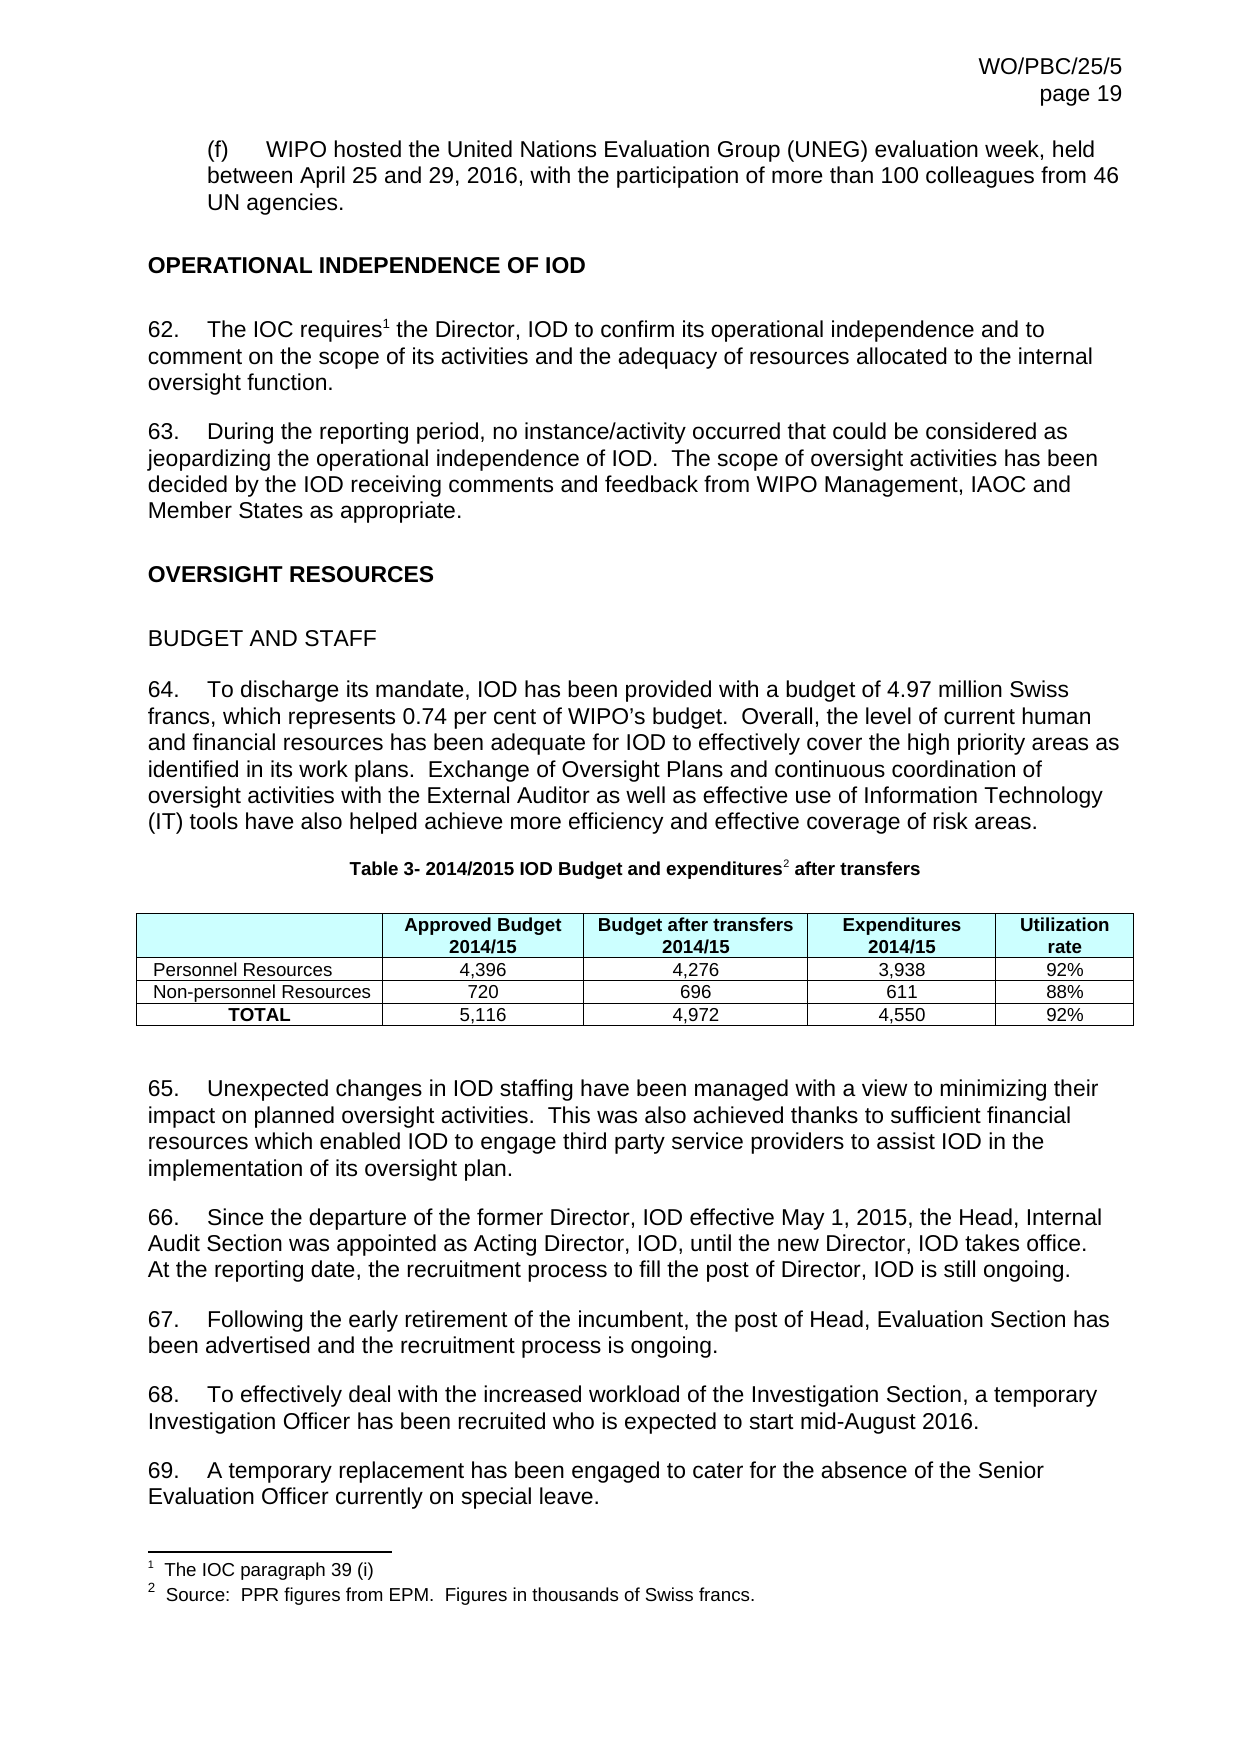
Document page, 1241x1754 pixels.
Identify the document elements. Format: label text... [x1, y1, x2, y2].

table_cell 4,276 [584, 958, 807, 980]
subtitle OVERSIGHT RESOURCES [148, 561, 1122, 588]
text To effectively deal with the increased workload of the Investigation Section, a temporary Investigation Officer has been recruited who is expected to start mid-August 2016. [148, 1381, 1122, 1434]
table_header Approved Budget 2014/15 [383, 914, 583, 957]
list WIPO hosted the United Nations Evaluation Group (UNEG) evaluation week, held between April 25 and 29, 2016, with the participation of more than 100 colleagues from 46 UN agencies. [207, 136, 1122, 215]
table_cell 3,938 [808, 958, 995, 980]
table_header [137, 914, 382, 957]
table_cell Personnel Resources [137, 958, 382, 980]
table_cell 611 [808, 981, 995, 1002]
table_cell 88% [996, 981, 1133, 1002]
subtitle OPERATIONAL INDEPENDENCE OF IOD [148, 252, 1122, 279]
table_cell TOTAL [137, 1004, 382, 1025]
table_cell 720 [383, 981, 583, 1002]
table_cell 4,972 [584, 1004, 807, 1025]
text The IOC requires the Director, IOD to confirm its operational independence and to comment on the scope of its activities and the adequacy of resources allocated to the internal oversight function. [148, 316, 1122, 395]
text Since the departure of the former Director, IOD effective May 1, 2015, the Head, Internal Audit Section was appointed as Acting Director, IOD, until the new Director, IOD takes office. At the reporting date, the recruitment process to fill the post of Director, IOD is still ongoing. [148, 1204, 1122, 1283]
table_cell 5,116 [383, 1004, 583, 1025]
table_header Expenditures 2014/15 [808, 914, 995, 957]
table_cell Non-personnel Resources [137, 981, 382, 1002]
text During the reporting period, no instance/activity occurred that could be considered as jeopardizing the operational independence of IOD. The scope of oversight activities has been decided by the IOD receiving comments and feedback from WIPO Management, IAOC and Member States as appropriate. [148, 418, 1122, 524]
text A temporary replacement has been engaged to cater for the absence of the Senior Evaluation Officer currently on special leave. [148, 1457, 1122, 1510]
text Table 3- 2014/2015 IOD Budget and expenditures after transfers [148, 857, 1122, 879]
table_cell 4,550 [808, 1004, 995, 1025]
text To discharge its mandate, IOD has been provided with a budget of 4.97 million Swiss francs, which represents 0.74 per cent of WIPO’s budget. Overall, the level of current human and financial resources has been adequate for IOD to effectively cover the high priority areas as identified in its work plans. Exchange of Oversight Plans and continuous coordination of oversight activities with the External Auditor as well as effective use of Information Technology (IT) tools have also helped achieve more efficiency and effective coverage of risk areas. [148, 676, 1122, 834]
table_cell 4,396 [383, 958, 583, 980]
subtitle Budget and Staff [148, 625, 1122, 651]
text Unexpected changes in IOD staffing have been managed with a view to minimizing their impact on planned oversight activities. This was also achieved thanks to sufficient financial resources which enabled IOD to engage third party service providers to assist IOD in the implementation of its oversight plan. [148, 1075, 1122, 1181]
table_cell 92% [996, 1004, 1133, 1025]
table_cell 92% [996, 958, 1133, 980]
table_cell 696 [584, 981, 807, 1002]
table_header Budget after transfers 2014/15 [584, 914, 807, 957]
text Following the early retirement of the incumbent, the post of Head, Evaluation Section has been advertised and the recruitment process is ongoing. [148, 1306, 1122, 1358]
table_header Utilization rate [996, 914, 1133, 957]
